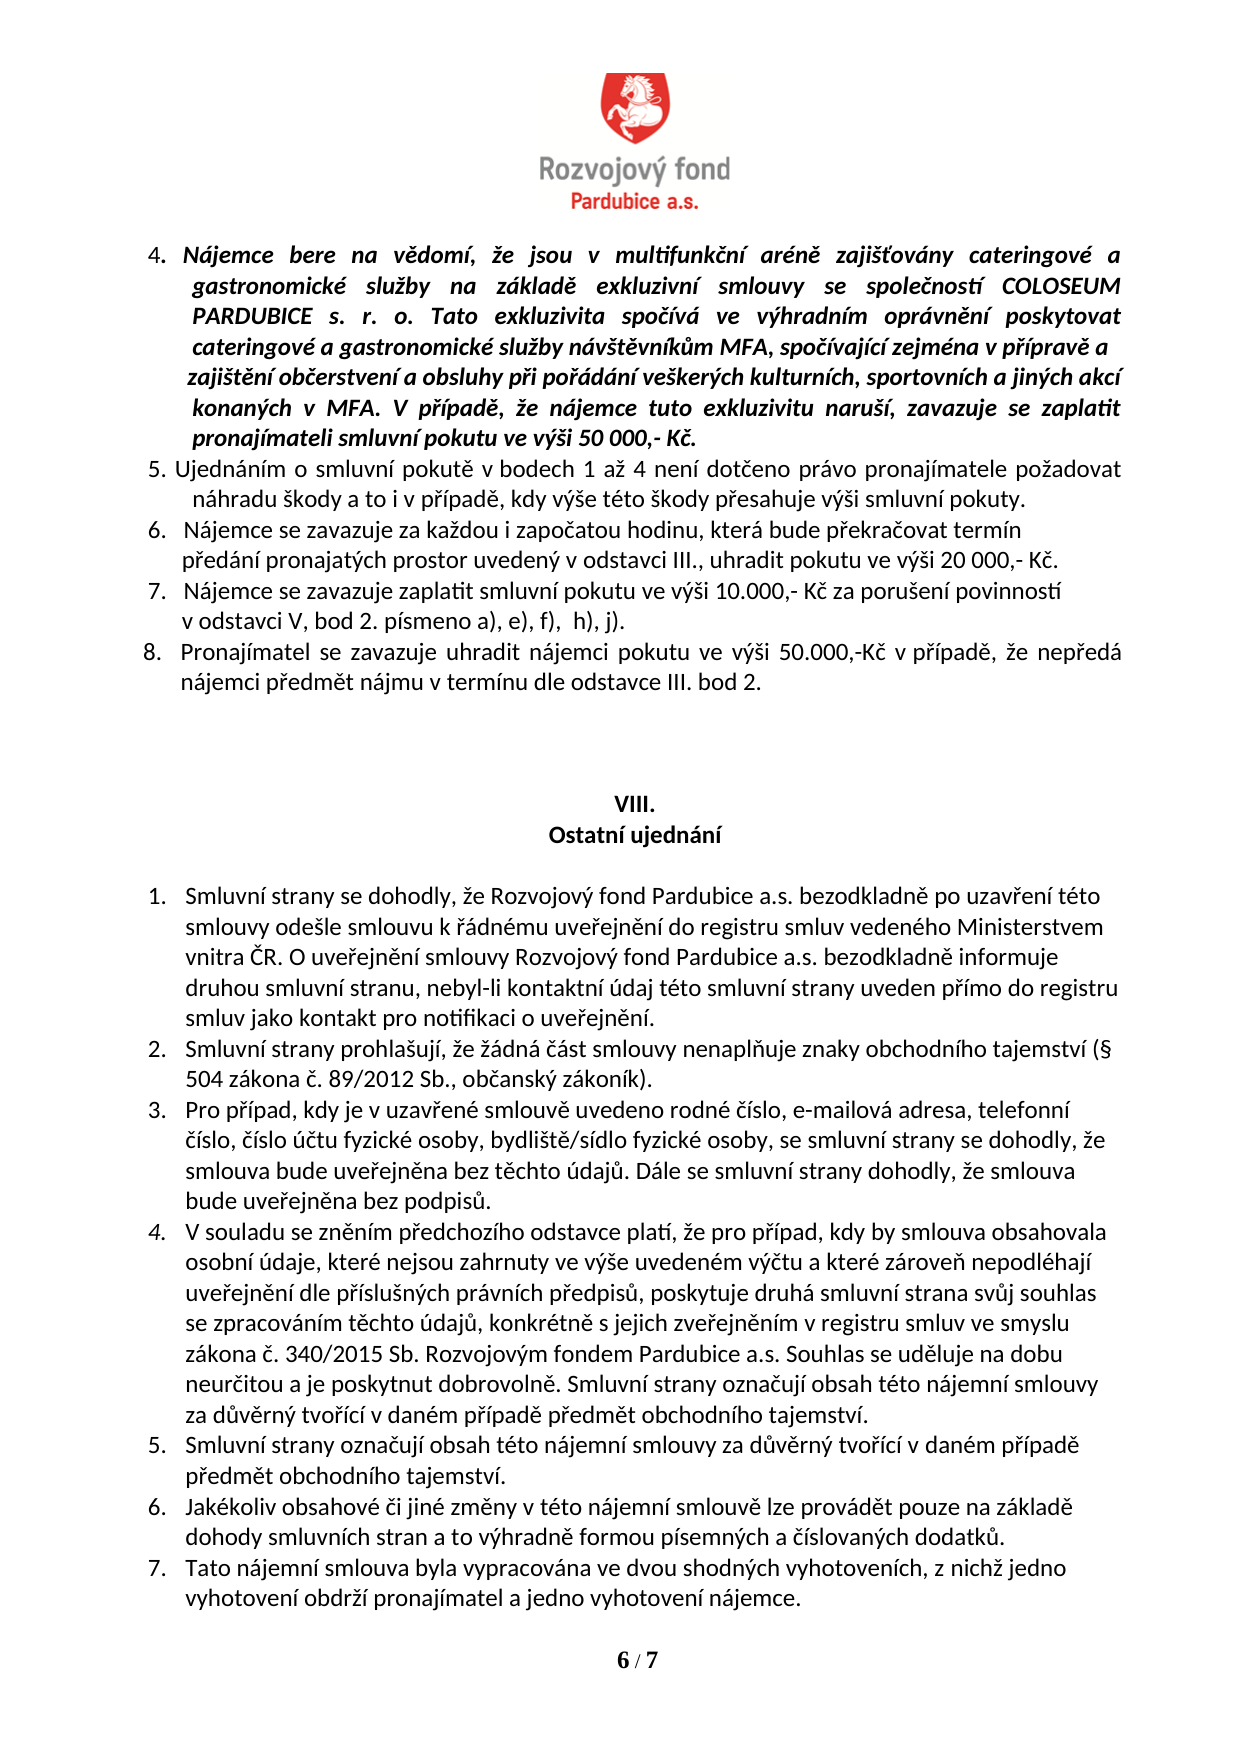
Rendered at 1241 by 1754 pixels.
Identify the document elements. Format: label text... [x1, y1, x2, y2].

text VIII. [148, 789, 1122, 819]
text 4. Nájemce bere na vědomí, že jsou v multifunkční aréně zajišťovány cateringové a gastronomické služby na základě exkluzivní smlouvy se společností COLOSEUM PARDUBICE s. r. o. Tato exkluzivita spočívá ve výhradním oprávnění poskytovat cateringové a gastronomické služby návštěvníkům MFA, spočívající zejména v přípravě a [148, 239, 1122, 361]
text zajištění občerstvení a obsluhy při pořádání veškerých kulturních, sportovních a jiných akcí konaných v MFA. V případě, že nájemce tuto exkluzivitu naruší, zavazuje se zaplatit pronajímateli smluvní pokutu ve výši 50 000,- Kč. [148, 361, 1122, 453]
picture [540, 73, 730, 209]
list Jakékoliv obsahové či jiné změny v této nájemní smlouvě lze provádět pouze na základě dohody smluvních stran a to výhradně formou písemných a číslovaných dodatků. [148, 1491, 1122, 1552]
list V souladu se zněním předchozího odstavce platí, že pro případ, kdy by smlouva obsahovala osobní údaje, které nejsou zahrnuty ve výše uvedeném výčtu a které zároveň nepodléhají uveřejnění dle příslušných právních předpisů, poskytuje druhá smluvní strana svůj souhlas se zpracováním těchto údajů, konkrétně s jejich zveřejněním v registru smluv ve smyslu zákona č. 340/2015 Sb. Rozvojovým fondem Pardubice a.s. Souhlas se uděluje na dobu neurčitou a je poskytnut dobrovolně. Smluvní strany označují obsah této nájemní smlouvy za důvěrný tvořící v daném případě předmět obchodního tajemství. [148, 1216, 1122, 1429]
text v odstavci V, bod 2. písmeno a), e), f), h), j). [148, 606, 1122, 636]
text 5. Ujednáním o smluvní pokutě v bodech 1 až 4 není dotčeno právo pronajímatele požadovat náhradu škody a to i v případě, kdy výše této škody přesahuje výši smluvní pokuty. [148, 453, 1122, 514]
text 6. Nájemce se zavazuje za každou i započatou hodinu, která bude překračovat termín [148, 514, 1122, 544]
list Smluvní strany označují obsah této nájemní smlouvy za důvěrný tvořící v daném případě předmět obchodního tajemství. [148, 1429, 1122, 1491]
list Smluvní strany se dohodly, že Rozvojový fond Pardubice a.s. bezodkladně po uzavření této smlouvy odešle smlouvu k řádnému uveřejnění do registru smluv vedeného Ministerstvem vnitra ČR. O uveřejnění smlouvy Rozvojový fond Pardubice a.s. bezodkladně informuje druhou smluvní stranu, nebyl-li kontaktní údaj této smluvní strany uveden přímo do registru smluv jako kontakt pro notifikaci o uveřejnění. [148, 880, 1122, 1033]
text předání pronajatých prostor uvedený v odstavci III., uhradit pokutu ve výši 20 000,- Kč. [148, 544, 1122, 575]
list Smluvní strany prohlašují, že žádná část smlouvy nenaplňuje znaky obchodního tajemství (§ 504 zákona č. 89/2012 Sb., občanský zákoník). [148, 1033, 1122, 1094]
text 7. Nájemce se zavazuje zaplatit smluvní pokutu ve výši 10.000,- Kč za porušení povinností [148, 575, 1122, 606]
list Pronajímatel se zavazuje uhradit nájemci pokutu ve výši 50.000,-Kč v případě, že nepředá nájemci předmět nájmu v termínu dle odstavce III. bod 2. [143, 636, 1122, 697]
list Pro případ, kdy je v uzavřené smlouvě uvedeno rodné číslo, e-mailová adresa, telefonní číslo, číslo účtu fyzické osoby, bydliště/sídlo fyzické osoby, se smluvní strany se dohodly, že smlouva bude uveřejněna bez těchto údajů. Dále se smluvní strany dohodly, že smlouva bude uveřejněna bez podpisů. [148, 1094, 1122, 1216]
text Ostatní ujednání [148, 819, 1122, 850]
list Tato nájemní smlouva byla vypracována ve dvou shodných vyhotoveních, z nichž jedno vyhotovení obdrží pronajímatel a jedno vyhotovení nájemce. [148, 1552, 1122, 1613]
